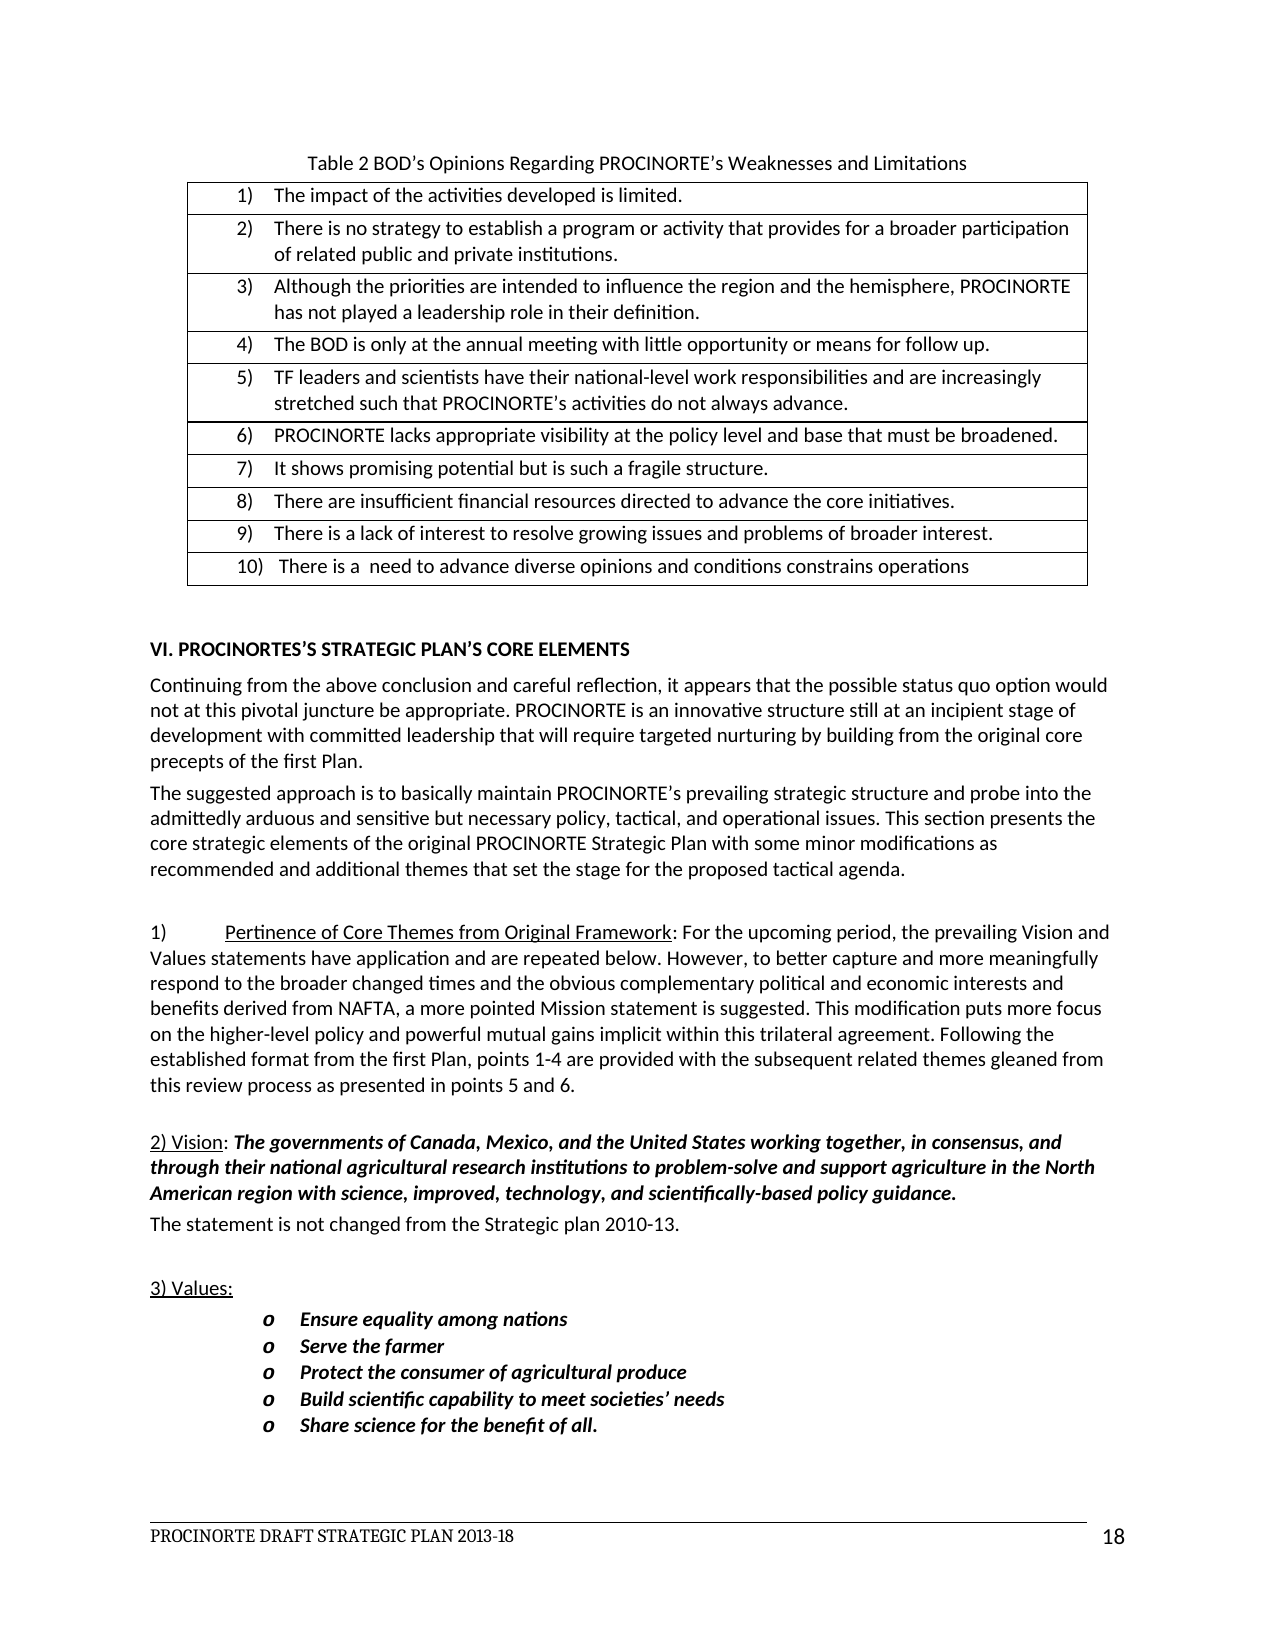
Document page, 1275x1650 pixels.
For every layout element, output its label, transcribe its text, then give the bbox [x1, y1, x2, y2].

table_cell It shows promising potential but is such a fragile structure. [188, 455, 1087, 487]
text Continuing from the above conclusion and careful reflection, it appears that the possible status quo option would not at this pivotal juncture be appropriate. PROCINORTE is an innovative structure still at an incipient stage of development with committed leadership that will require targeted nurturing by building from the original core precepts of the first Plan. [150, 672, 1125, 773]
text 2) Vision: The governments of Canada, Mexico, and the United States working together, in consensus, and through their national agricultural research institutions to problem-solve and support agriculture in the North American region with science, improved, technology, and scientifically-based policy guidance. [150, 1129, 1125, 1205]
text 3) Values: [150, 1275, 1125, 1300]
table_cell There is a lack of interest to resolve growing issues and problems of broader interest. [188, 521, 1087, 552]
table_cell PROCINORTE lacks appropriate visibility at the policy level and base that must be broadened. [188, 423, 1087, 454]
list Ensure equality among nations [262, 1306, 1125, 1333]
list Serve the farmer [262, 1333, 1125, 1359]
table_cell There are insufficient financial resources directed to advance the core initiatives. [188, 488, 1087, 519]
subtitle VI. PROCINORTES’S STRATEGIC PLAN’S CORE ELEMENTS [150, 636, 1125, 662]
table_cell There is a need to advance diverse opinions and conditions constrains operations [188, 553, 1087, 585]
table_cell The BOD is only at the annual meeting with little opportunity or means for follow up. [188, 332, 1087, 363]
table_header The impact of the activities developed is limited. [188, 183, 1087, 214]
list Build scientific capability to meet societies’ needs [262, 1386, 1125, 1412]
table_cell Although the priorities are intended to influence the region and the hemisphere, PROCINORTE has not played a leadership role in their definition. [188, 274, 1087, 331]
list Protect the consumer of agricultural produce [262, 1359, 1125, 1386]
text The statement is not changed from the Strategic plan 2010-13. [150, 1211, 1125, 1237]
list Share science for the benefit of all. [262, 1412, 1125, 1439]
text Table 2 BOD’s Opinions Regarding PROCINORTE’s Weaknesses and Limitations [150, 150, 1125, 175]
table_cell There is no strategy to establish a program or activity that provides for a broader participation of related public and private institutions. [188, 215, 1087, 272]
list Pertinence of Core Themes from Original Framework: For the upcoming period, the prevailing Vision and Values statements have application and are repeated below. However, to better capture and more meaningfully respond to the broader changed times and the obvious complementary political and economic interests and benefits derived from NAFTA, a more pointed Mission statement is suggested. This modification puts more focus on the higher-level policy and powerful mutual gains implicit within this trilateral agreement. Following the established format from the first Plan, points 1-4 are provided with the subsequent related themes gleaned from this review process as presented in points 5 and 6. [150, 919, 1125, 1097]
table_cell TF leaders and scientists have their national-level work responsibilities and are increasingly stretched such that PROCINORTE’s activities do not always advance. [188, 364, 1087, 421]
text The suggested approach is to basically maintain PROCINORTE’s prevailing strategic structure and probe into the admittedly arduous and sensitive but necessary policy, tactical, and operational issues. This section presents the core strategic elements of the original PROCINORTE Strategic Plan with some minor modifications as recommended and additional themes that set the stage for the proposed tactical agenda. [150, 780, 1125, 881]
